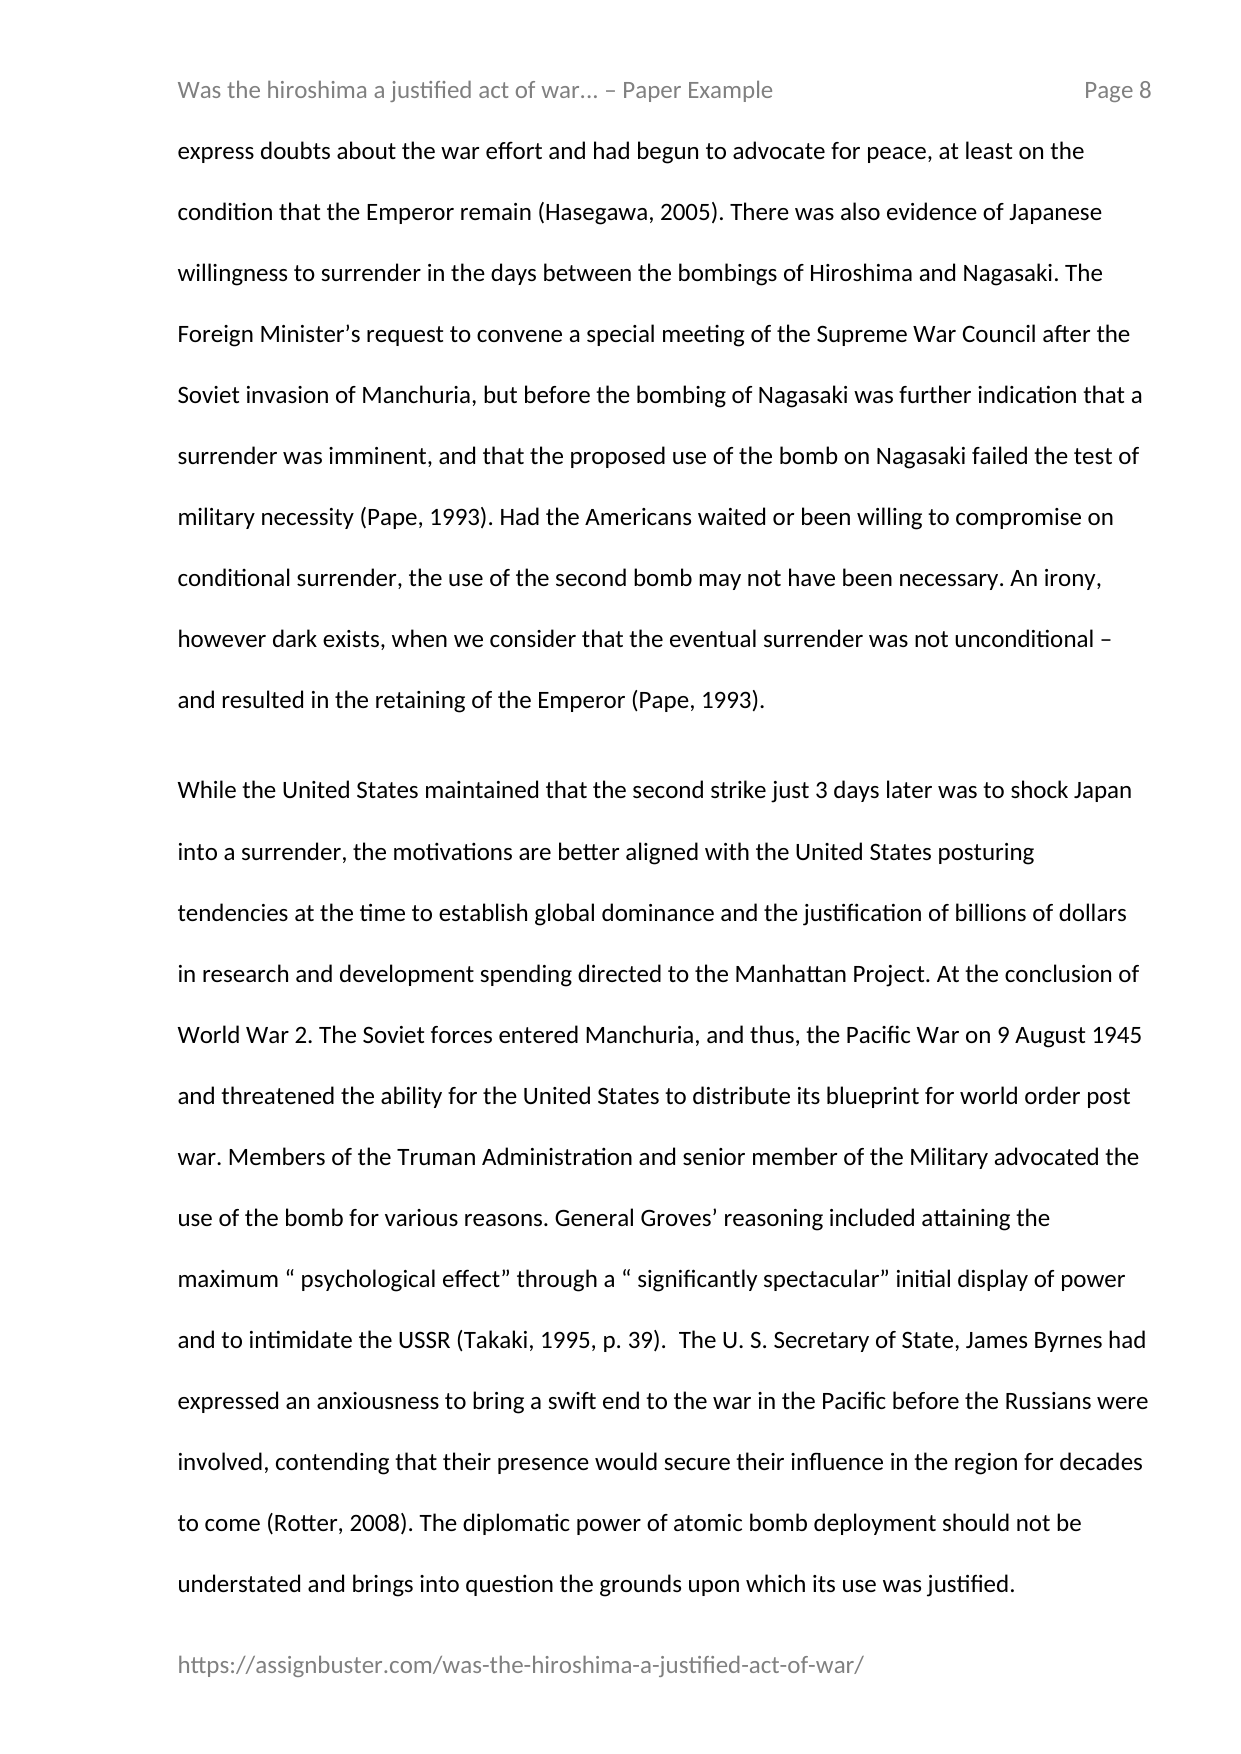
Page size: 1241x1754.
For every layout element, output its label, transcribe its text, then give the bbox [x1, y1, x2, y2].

text While the United States maintained that the second strike just 3 days later was to shock Japan into a surrender, the motivations are better aligned with the United States posturing tendencies at the time to establish global dominance and the justification of billions of dollars in research and development spending directed to the Manhattan Project. At the conclusion of World War 2. The Soviet forces entered Manchuria, and thus, the Pacific War on 9 August 1945 and threatened the ability for the United States to distribute its blueprint for world order post war. Members of the Truman Administration and senior member of the Military advocated the use of the bomb for various reasons. General Groves’ reasoning included attaining the maximum “ psychological effect” through a “ significantly spectacular” initial display of power and to intimidate the USSR (Takaki, 1995, p. 39). The U. S. Secretary of State, James Byrnes had expressed an anxiousness to bring a swift end to the war in the Pacific before the Russians were involved, contending that their presence would secure their influence in the region for decades to come (Rotter, 2008). The diplomatic power of atomic bomb deployment should not be understated and brings into question the grounds upon which its use was justified. [177, 775, 1152, 1599]
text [177, 135, 1152, 715]
